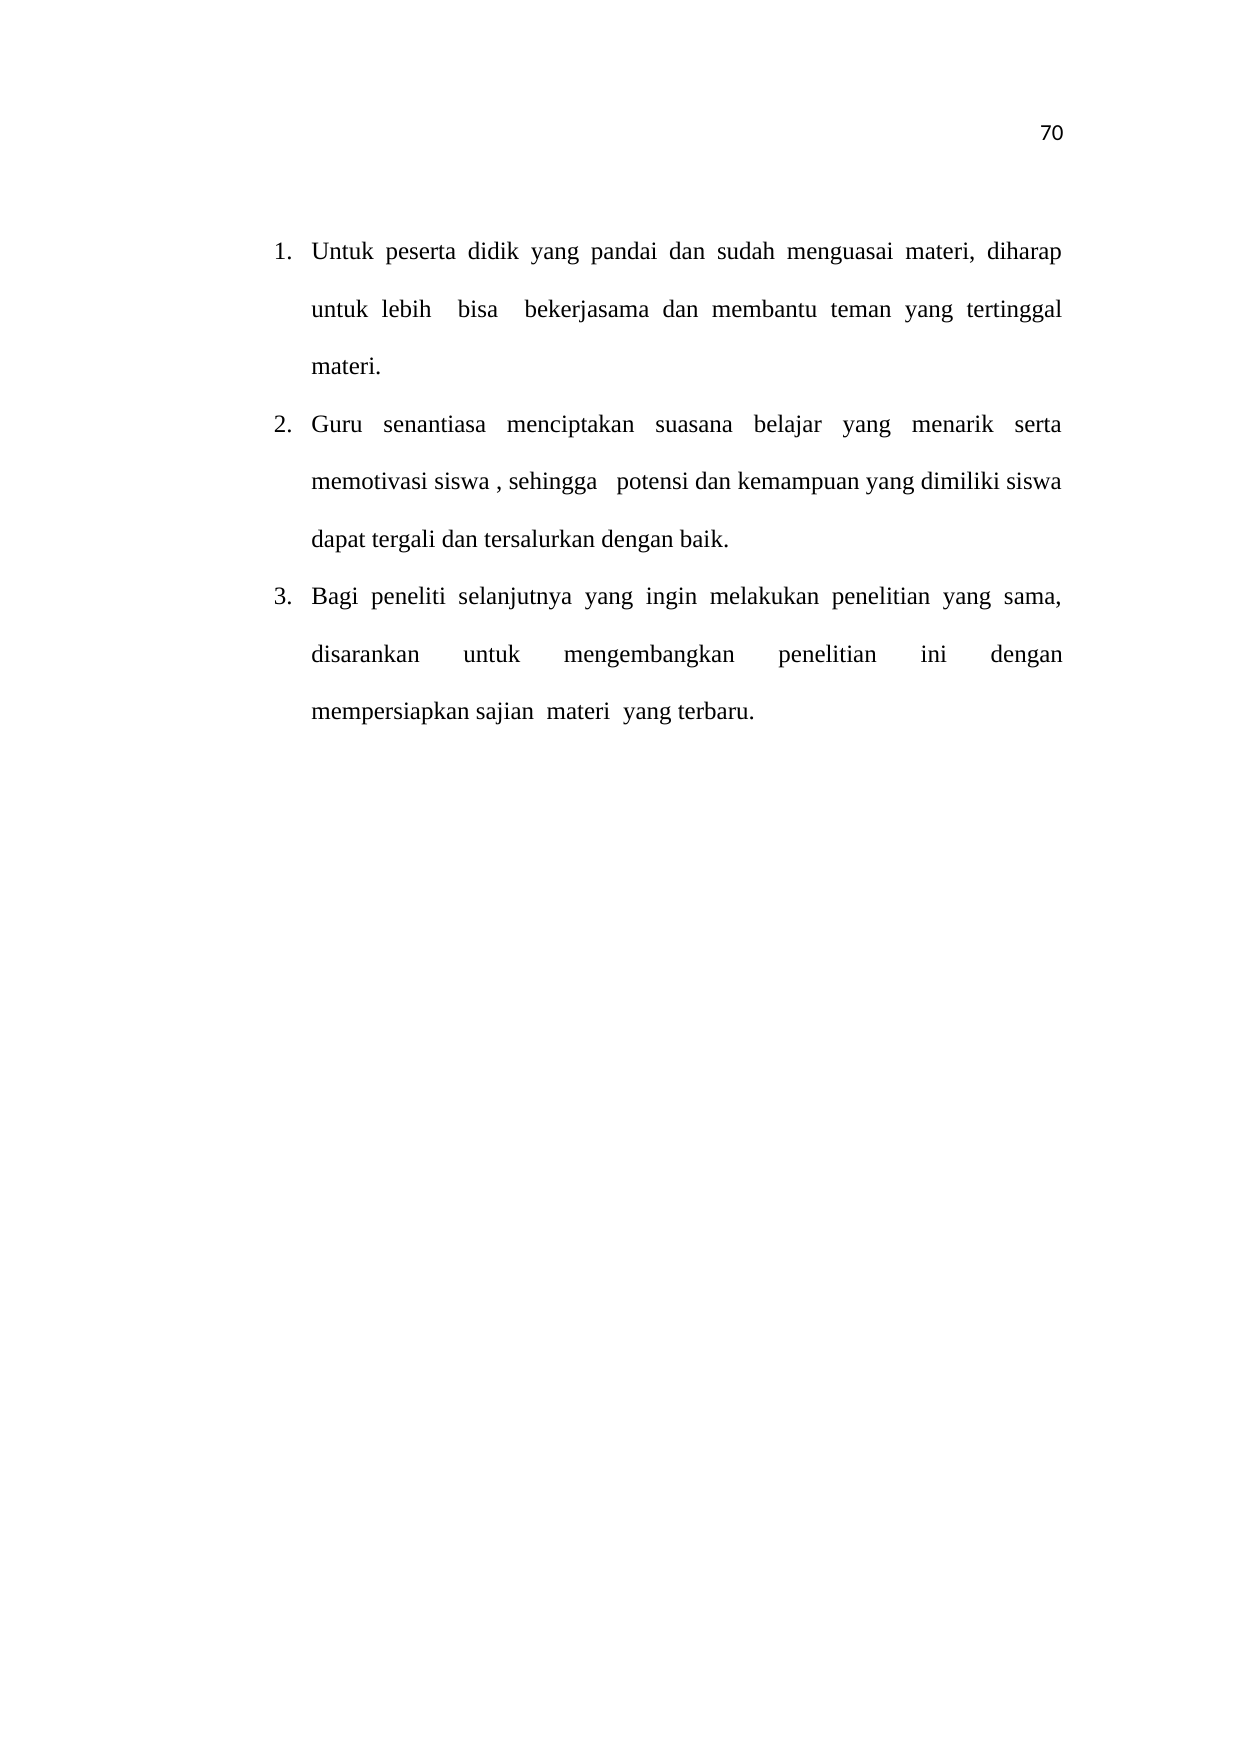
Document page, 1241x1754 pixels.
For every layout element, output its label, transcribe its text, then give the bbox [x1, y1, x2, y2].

list Untuk peserta didik yang pandai dan sudah menguasai materi, diharap untuk lebih bisa bekerjasama dan membantu teman yang tertinggal materi. [274, 236, 1063, 380]
list Guru senantiasa menciptakan suasana belajar yang menarik serta memotivasi siswa , sehingga potensi dan kemampuan yang dimiliki siswa dapat tergali dan tersalurkan dengan baik. [274, 409, 1063, 552]
list Bagi peneliti selanjutnya yang ingin melakukan penelitian yang sama, disarankan untuk mengembangkan penelitian ini dengan mempersiapkan sajian materi yang terbaru. [274, 581, 1063, 725]
